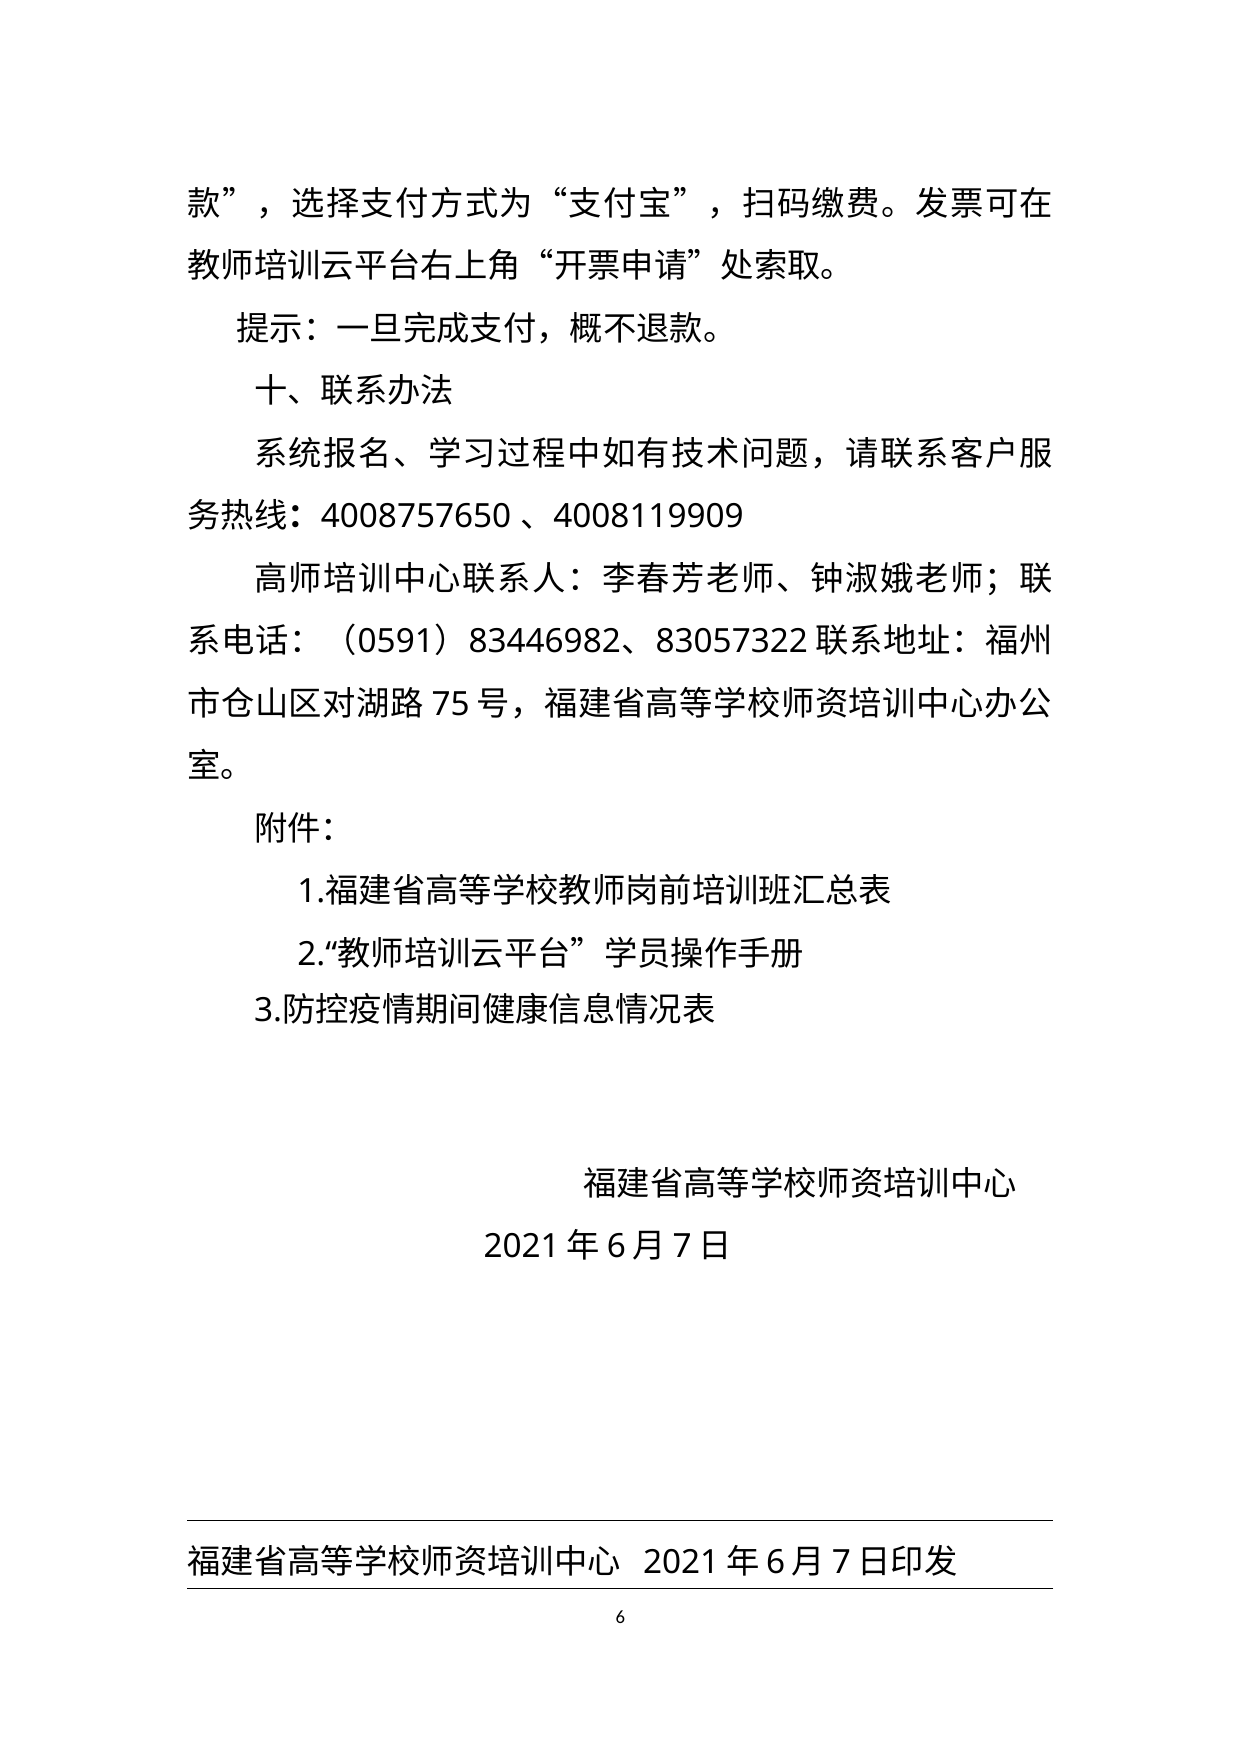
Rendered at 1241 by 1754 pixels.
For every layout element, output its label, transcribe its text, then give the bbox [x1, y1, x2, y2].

text 十、联系办法 [187, 353, 1053, 415]
text 高师培训中心联系人：李春芳老师、钟淑娥老师；联系电话：（0591）83446982、83057322联系地址：福州市仓山区对湖路75号，福建省高等学校师资培训中心办公室。 [187, 540, 1053, 790]
text 附件： [187, 790, 1053, 853]
text 2021年6月7日 [250, 1207, 1053, 1269]
text 提示：一旦完成支付，概不退款。 [187, 290, 1053, 353]
text 系统报名、学习过程中如有技术问题，请联系客户服务热线：4008757650 、4008119909 [187, 415, 1053, 540]
text 福建省高等学校师资培训中心 [250, 1149, 1053, 1207]
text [187, 165, 1053, 290]
text 福建省高等学校师资培训中心 2021年6月7日印发 [187, 1521, 1053, 1588]
text 2.“教师培训云平台”学员操作手册 [187, 915, 1053, 978]
text 3.防控疫情期间健康信息情况表 [187, 978, 1053, 1032]
text 1.福建省高等学校教师岗前培训班汇总表 [187, 853, 1053, 915]
